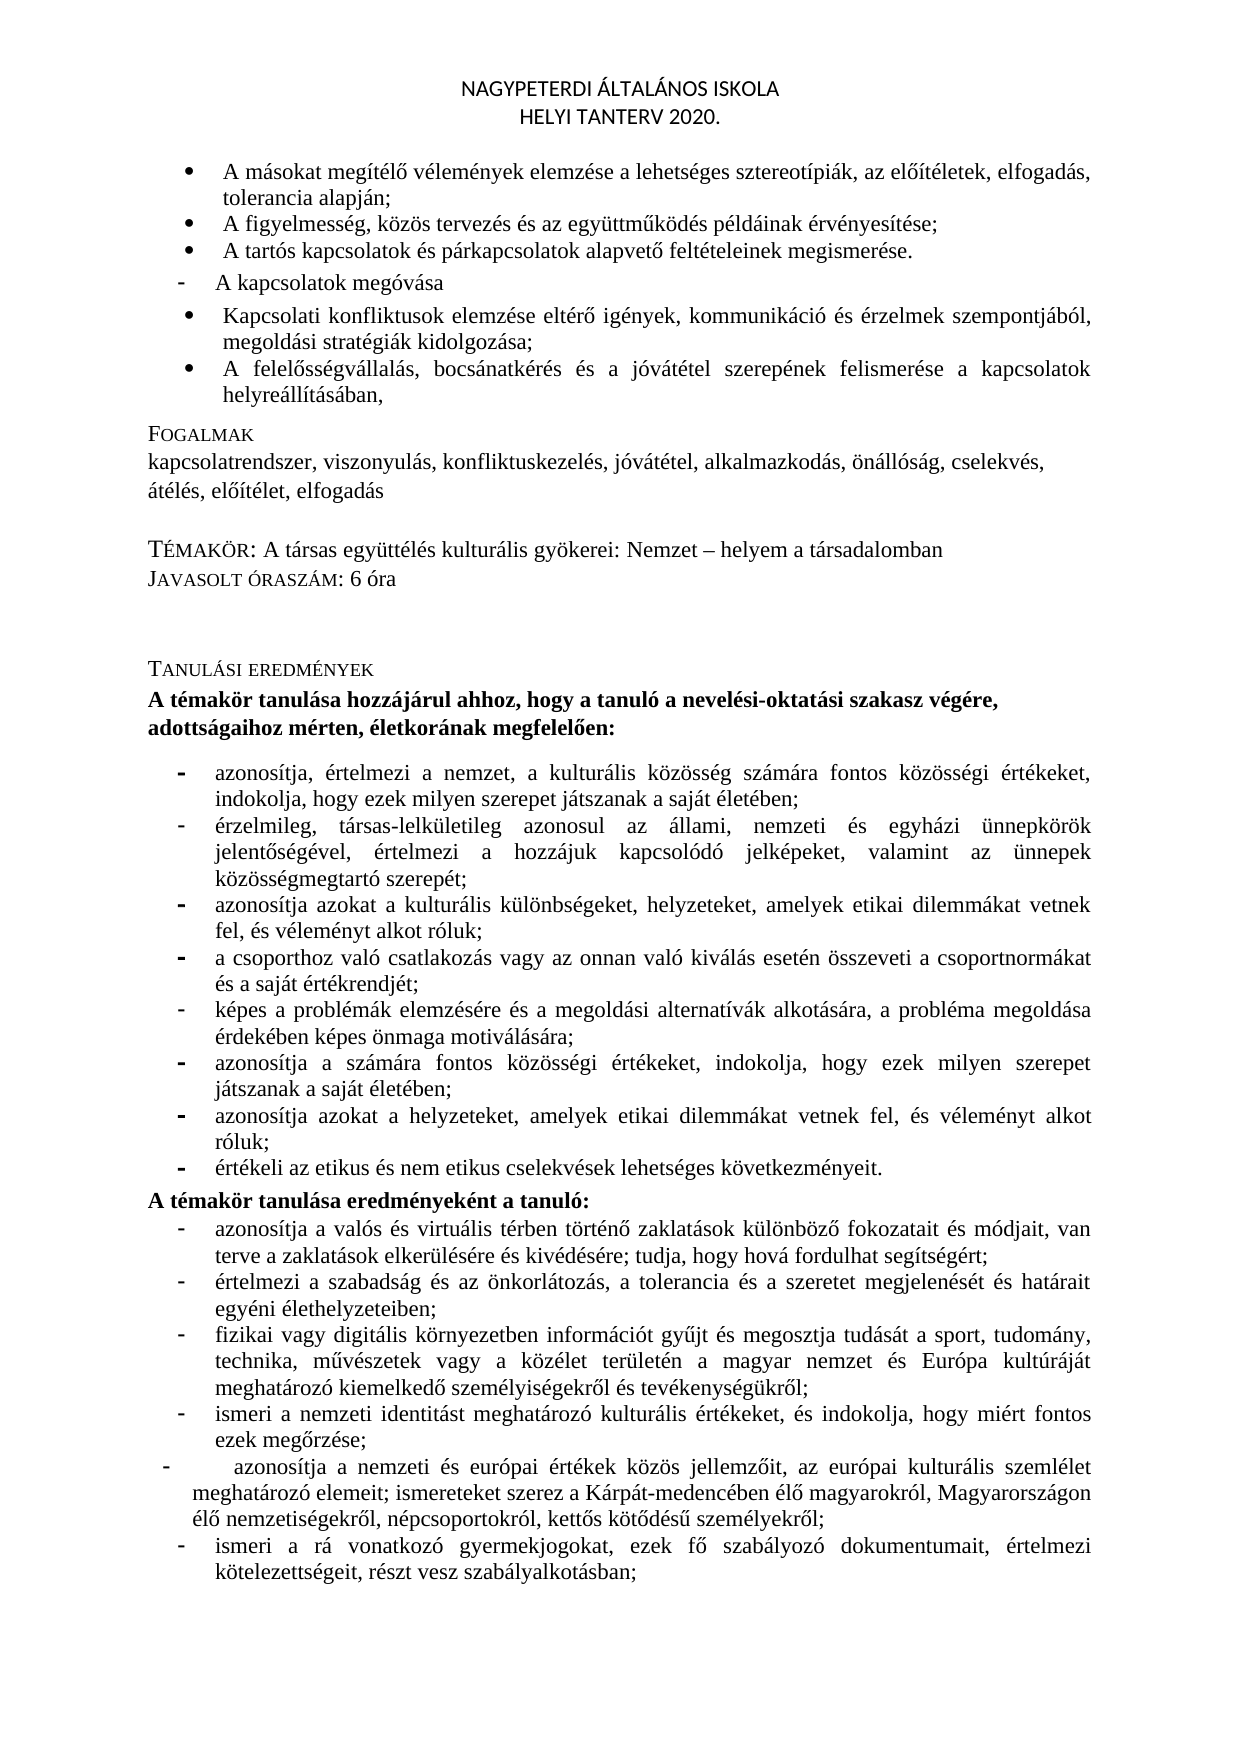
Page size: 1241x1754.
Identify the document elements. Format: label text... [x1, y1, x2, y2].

list azonosítja, értelmezi a nemzet, a kulturális közösség számára fontos közösségi értékeket, indokolja, hogy ezek milyen szerepet játszanak a saját életében; [177, 759, 1093, 812]
text Kapcsolati konfliktusok elemzése eltérő igények, kommunikáció és érzelmek szempontjából, megoldási stratégiák kidolgozása; [185, 302, 1093, 355]
text A figyelmesség, közös tervezés és az együttműködés példáinak érvényesítése; [185, 211, 1093, 237]
text A felelősségvállalás, bocsánatkérés és a jóvátétel szerepének felismerése a kapcsolatok helyreállításában, [185, 355, 1093, 407]
text A tartós kapcsolatok és párkapcsolatok alapvető feltételeinek megismerése. [185, 237, 1093, 263]
list fizikai vagy digitális környezetben információt gyűjt és megosztja tudását a sport, tudomány, technika, művészetek vagy a közélet területén a magyar nemzet és Európa kultúráját meghatározó kiemelkedő személyiségekről és tevékenységükről; [177, 1321, 1093, 1400]
text A másokat megítélő vélemények elemzése a lehetséges sztereotípiák, az előítéletek, elfogadás, tolerancia alapján; [185, 158, 1093, 211]
text A témakör tanulása hozzájárul ahhoz, hogy a tanuló a nevelési-oktatási szakasz végére, adottságaihoz mérten, életkorának megfelelően: [148, 686, 1093, 740]
list azonosítja a nemzeti és európai értékek közös jellemzőit, az európai kulturális szemlélet meghatározó elemeit; ismereteket szerez a Kárpát-medencében élő magyarokról, Magyarországon élő nemzetiségekről, népcsoportokról, kettős kötődésű személyekről; [162, 1453, 1093, 1532]
list értelmezi a szabadság és az önkorlátozás, a tolerancia és a szeretet megjelenését és határait egyéni élethelyzeteiben; [177, 1268, 1093, 1321]
list értékeli az etikus és nem etikus cselekvések lehetséges következményeit. [177, 1154, 1093, 1181]
list ismeri a nemzeti identitást meghatározó kulturális értékeket, és indokolja, hogy miért fontos ezek megőrzése; [177, 1400, 1093, 1453]
list a csoporthoz való csatlakozás vagy az onnan való kiválás esetén összeveti a csoportnormákat és a saját értékrendjét; [177, 944, 1093, 996]
subtitle Tanulási eredmények [148, 655, 1093, 682]
list azonosítja azokat a helyzeteket, amelyek etikai dilemmákat vetnek fel, és véleményt alkot róluk; [177, 1102, 1093, 1154]
list képes a problémák elemzésére és a megoldási alternatívák alkotására, a probléma megoldása érdekében képes önmaga motiválására; [177, 996, 1093, 1049]
text Témakör: A társas együttélés kulturális gyökerei: Nemzet – helyem a társadalomban [148, 534, 1093, 562]
list A kapcsolatok megóvása [177, 269, 1093, 296]
text kapcsolatrendszer, viszonyulás, konfliktuskezelés, jóvátétel, alkalmazkodás, önállóság, cselekvés, átélés, előítélet, elfogadás [148, 448, 1093, 503]
list azonosítja a számára fontos közösségi értékeket, indokolja, hogy ezek milyen szerepet játszanak a saját életében; [177, 1049, 1093, 1102]
list ismeri a rá vonatkozó gyermekjogokat, ezek fő szabályozó dokumentumait, értelmezi kötelezettségeit, részt vesz szabályalkotásban; [177, 1532, 1093, 1584]
list érzelmileg, társas-lelkületileg azonosul az állami, nemzeti és egyházi ünnepkörök jelentőségével, értelmezi a hozzájuk kapcsolódó jelképeket, valamint az ünnepek közösségmegtartó szerepét; [177, 812, 1093, 891]
list azonosítja azokat a kulturális különbségeket, helyzeteket, amelyek etikai dilemmákat vetnek fel, és véleményt alkot róluk; [177, 891, 1093, 944]
subtitle Javasolt óraszám: 6 óra [148, 565, 1093, 591]
list azonosítja a valós és virtuális térben történő zaklatások különböző fokozatait és módjait, van terve a zaklatások elkerülésére és kivédésére; tudja, hogy hová fordulhat segítségért; [177, 1216, 1093, 1268]
subtitle Fogalmak [148, 420, 1093, 446]
text A témakör tanulása eredményeként a tanuló: [148, 1187, 1093, 1213]
